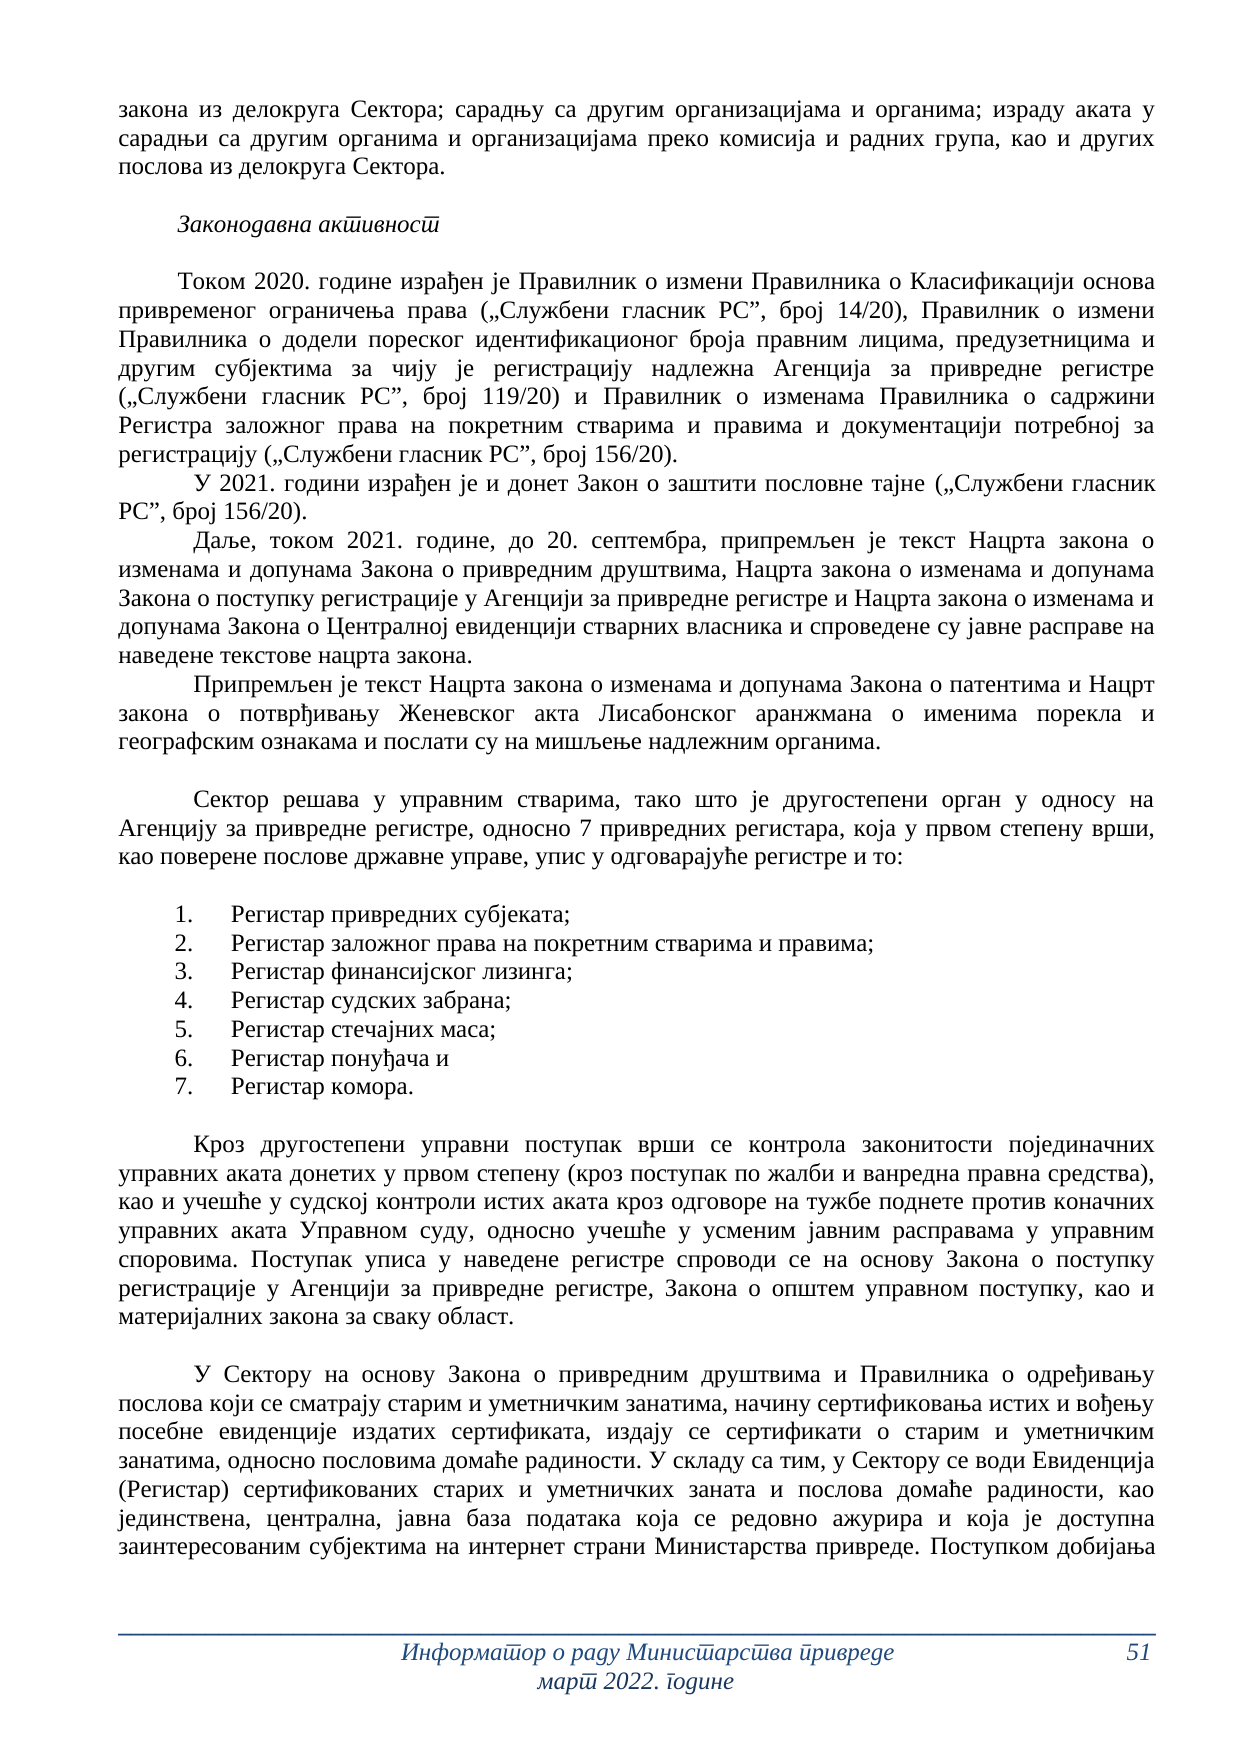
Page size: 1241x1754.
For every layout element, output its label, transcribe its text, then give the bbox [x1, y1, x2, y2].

list Регистар стечајних маса; [174, 1014, 1156, 1043]
list Регистар заложног права на покретним стварима и правима; [174, 928, 1156, 956]
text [118, 1359, 1156, 1560]
list Регистар привредних субјеката; [174, 899, 1156, 928]
text Законодавна активност [118, 209, 1156, 238]
text Током 2020. године израђен је Правилник о измени Правилника о Класификацији основа привременог ограничења права („Службени гласник РС”, број 14/20), Правилник о измени Правилника о додели пореског идентификационог броја правним лицима, предузетницима и другим субјектима за чију је регистрацију надлежна Агенција за привредне регистре („Службени гласник РС”, број 119/20) и Правилник о изменама Правилника о садржини Регистра заложног права на покретним стварима и правима и документацији потребној за регистрацију („Службени гласник РС”, број 156/20). [118, 266, 1156, 468]
text Кроз другостепени управни поступак врши се контрола законитости појединачних управних аката донетих у првом степену (кроз поступак по жалби и ванредна правна средства), као и учешће у судској контроли истих аката кроз одговоре на тужбе поднете против коначних управних аката Управном суду, односно учешће у усменим јавним расправама у управним споровима. Поступак уписа у наведене регистре спроводи се на основу Закона о поступку регистрације у Агенцији за привредне регистре, Закона о општем управном поступку, као и материјалних закона за сваку област. [118, 1129, 1156, 1330]
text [118, 94, 1156, 180]
list Регистар финансијског лизинга; [174, 956, 1156, 985]
text Даље, током 2021. године, до 20. септембра, припремљен је текст Нацрта закона о изменама и допунама Закона о привредним друштвима, Нацрта закона о изменама и допунама Закона о поступку регистрације у Агенцији за привредне регистре и Нацрта закона о изменама и допунама Закона о Централној евиденцији стварних власника и спроведене су јавне расправе на наведене текстове нацрта закона. [118, 525, 1156, 669]
list Регистар комора. [174, 1071, 1156, 1100]
list Регистар судских забрана; [174, 985, 1156, 1014]
text Припремљен је текст Нацрта закона о изменама и допунама Закона о патентима и Нацрт закона о потврђивању Женевског акта Лисабонског аранжмана о именима порекла и географским ознакама и послати су на мишљење надлежним органима. [118, 669, 1156, 755]
text У 2021. години израђен је и донет Закон о заштити пословне тајне („Службени гласник РС”, број 156/20). [118, 468, 1156, 525]
text Сектор решава у управним стварима, тако што је другостепени орган у односу на Агенцију за привредне регистре, односно 7 привредних регистара, која у првом степену врши, као поверене послове државне управе, упис у одговарајуће регистре и то: [118, 784, 1156, 870]
list Регистар понуђача и [174, 1043, 1156, 1071]
